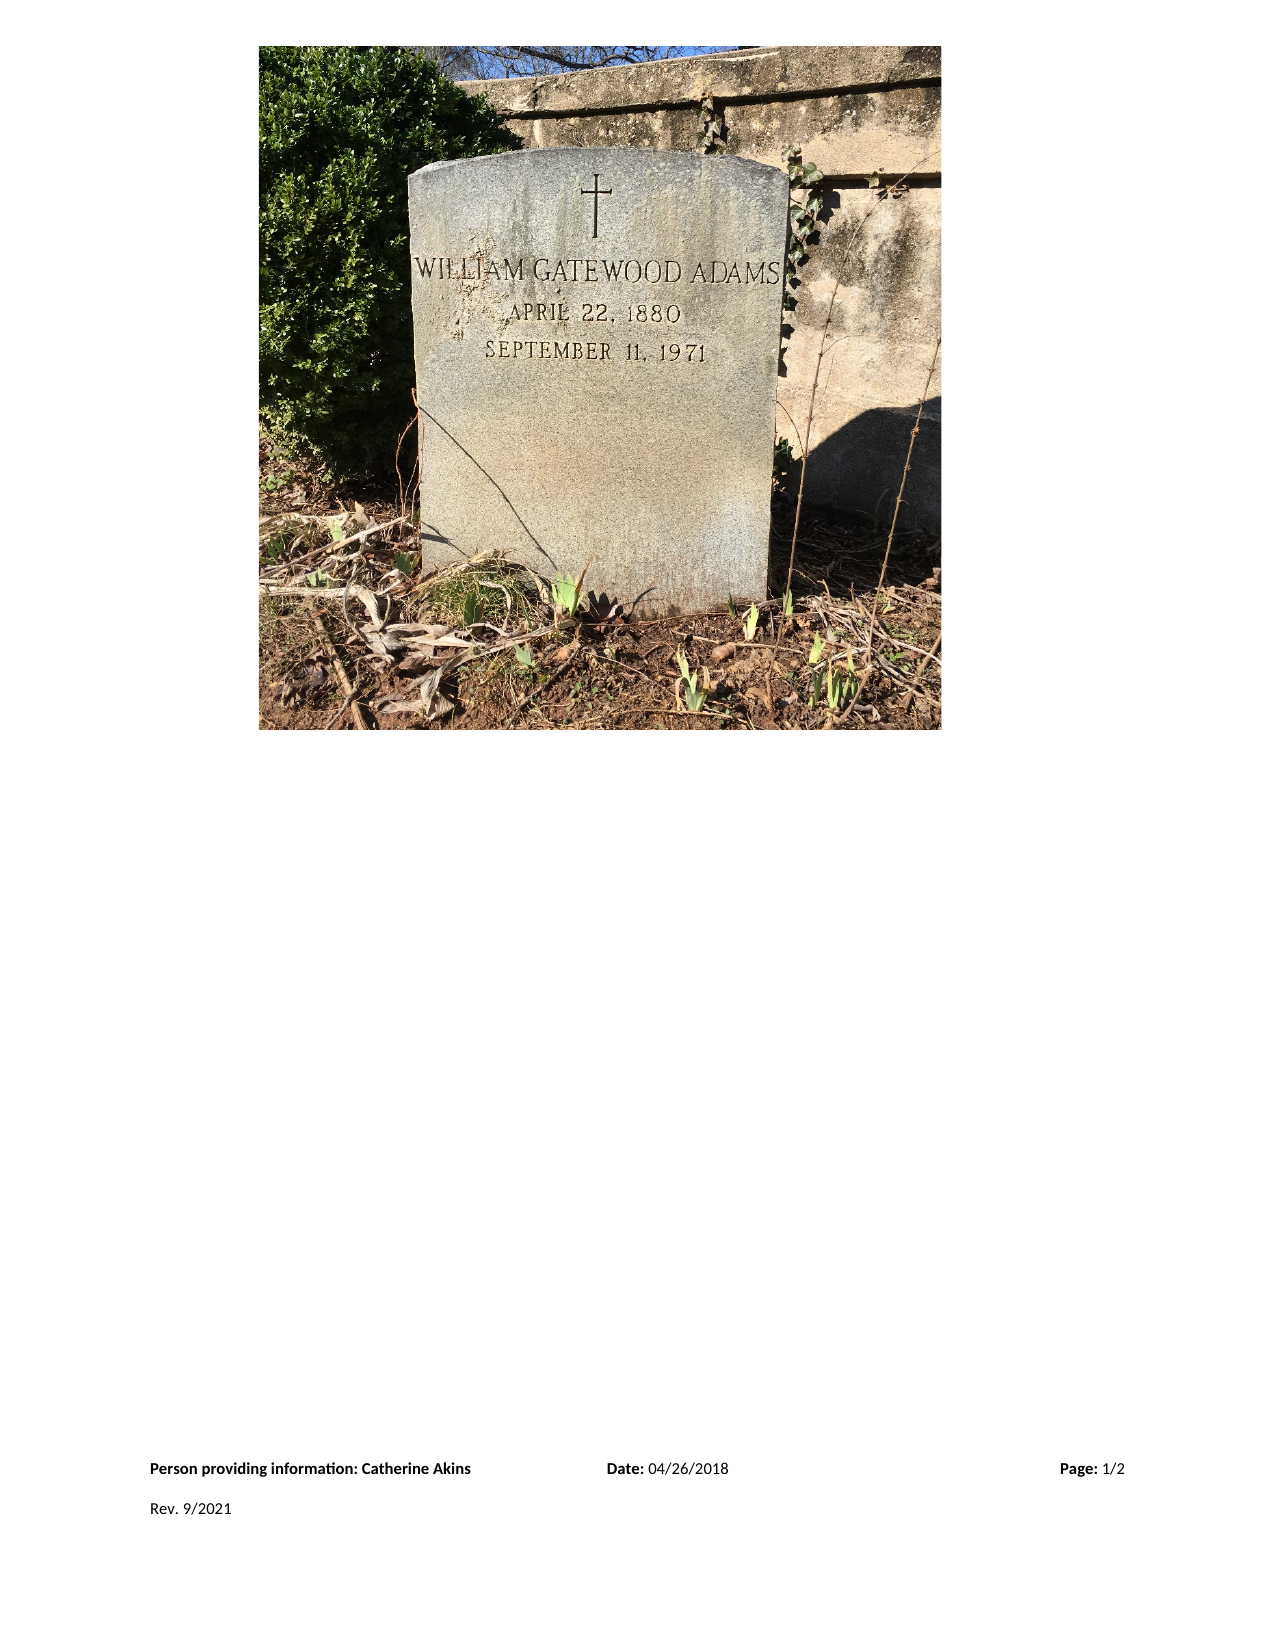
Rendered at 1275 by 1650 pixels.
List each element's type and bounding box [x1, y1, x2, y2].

picture [258, 46, 942, 730]
